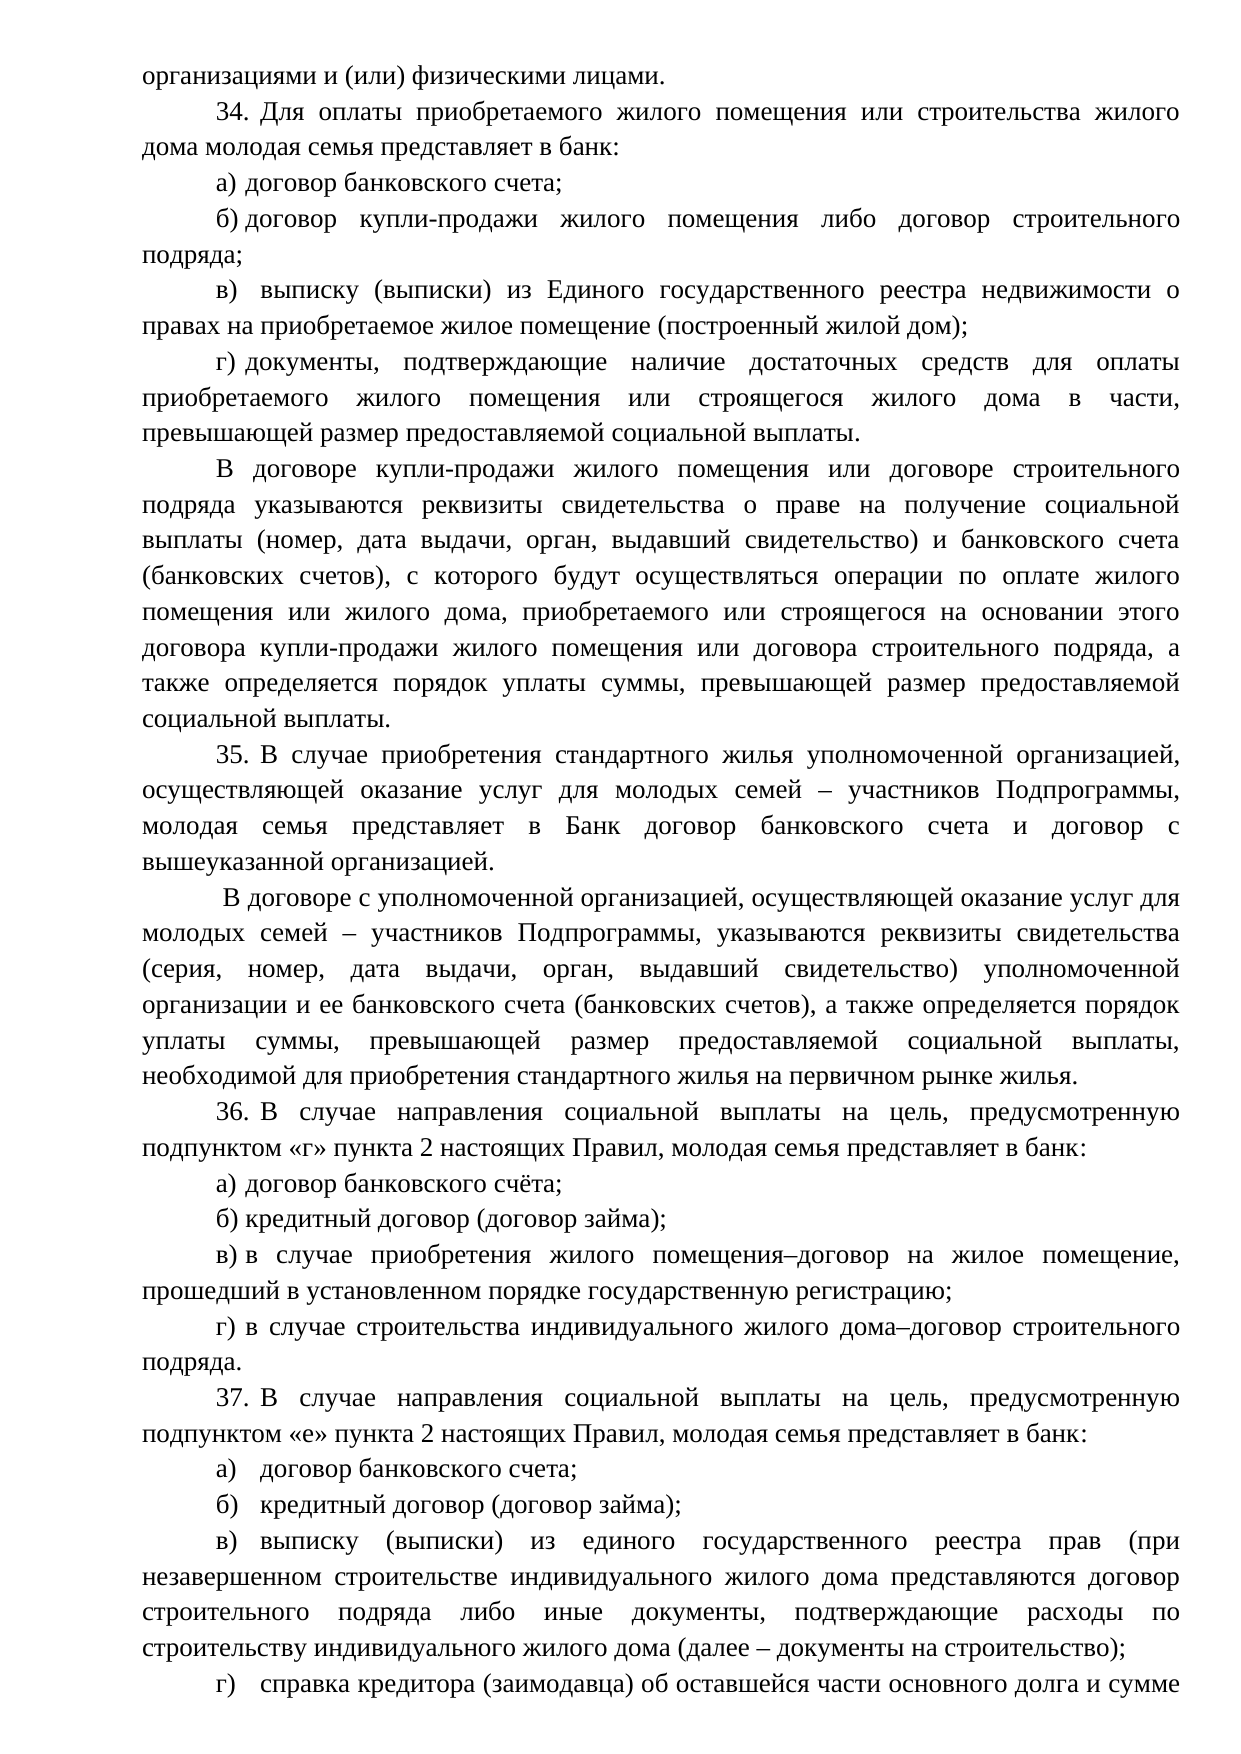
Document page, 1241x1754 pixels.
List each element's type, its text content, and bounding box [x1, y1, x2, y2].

list В случае приобретения стандартного жилья уполномоченной организацией, осуществляющей оказание услуг для молодых семей – участников Подпрограммы, молодая семья представляет в Банк договор банковского счета и договор с вышеуказанной организацией. [142, 738, 1181, 876]
list кредитный договор (договор займа); [142, 1202, 1181, 1233]
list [142, 1667, 1181, 1698]
list в случае приобретения жилого помещения–договор на жилое помещение, прошедший в установленном порядке государственную регистрацию; [142, 1238, 1181, 1305]
list документы, подтверждающие наличие достаточных средств для оплаты приобретаемого жилого помещения или строящегося жилого дома в части, превышающей размер предоставляемой социальной выплаты. [142, 345, 1181, 447]
list в случае строительства индивидуального жилого дома–договор строительного подряда. [142, 1309, 1181, 1376]
list В случае направления социальной выплаты на цель, предусмотренную подпунктом «г» пункта 2 настоящих Правил, молодая семья представляет в банк: [142, 1095, 1181, 1162]
list В случае направления социальной выплаты на цель, предусмотренную подпунктом «е» пункта 2 настоящих Правил, молодая семья представляет в банк: [142, 1381, 1181, 1448]
text В договоре купли-продажи жилого помещения или договоре строительного подряда указываются реквизиты свидетельства о праве на получение социальной выплаты (номер, дата выдачи, орган, выдавший свидетельство) и банковского счета (банковских счетов), с которого будут осуществляться операции по оплате жилого помещения или жилого дома, приобретаемого или строящегося на основании этого договора купли-продажи жилого помещения или договора строительного подряда, а также определяется порядок уплаты суммы, превышающей размер предоставляемой социальной выплаты. [142, 452, 1181, 733]
list договор банковского счета; [142, 166, 1181, 197]
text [142, 59, 1181, 90]
list выписку (выписки) из Единого государственного реестра недвижимости о правах на приобретаемое жилое помещение (построенный жилой дом); [142, 273, 1181, 340]
list договор купли-продажи жилого помещения либо договор строительного подряда; [142, 202, 1181, 269]
list кредитный договор (договор займа); [142, 1488, 1181, 1519]
list договор банковского счёта; [142, 1167, 1181, 1198]
list договор банковского счета; [142, 1452, 1181, 1484]
text В договоре с уполномоченной организацией, осуществляющей оказание услуг для молодых семей – участников Подпрограммы, указываются реквизиты свидетельства (серия, номер, дата выдачи, орган, выдавший свидетельство) уполномоченной организации и ее банковского счета (банковских счетов), а также определяется порядок уплаты суммы, превышающей размер предоставляемой социальной выплаты, необходимой для приобретения стандартного жилья на первичном рынке жилья. [142, 881, 1181, 1091]
list выписку (выписки) из единого государственного реестра прав (при незавершенном строительстве индивидуального жилого дома представляются договор строительного подряда либо иные документы, подтверждающие расходы по строительству индивидуального жилого дома (далее – документы на строительство); [142, 1524, 1181, 1662]
list Для оплаты приобретаемого жилого помещения или строительства жилого дома молодая семья представляет в банк: [142, 95, 1181, 162]
